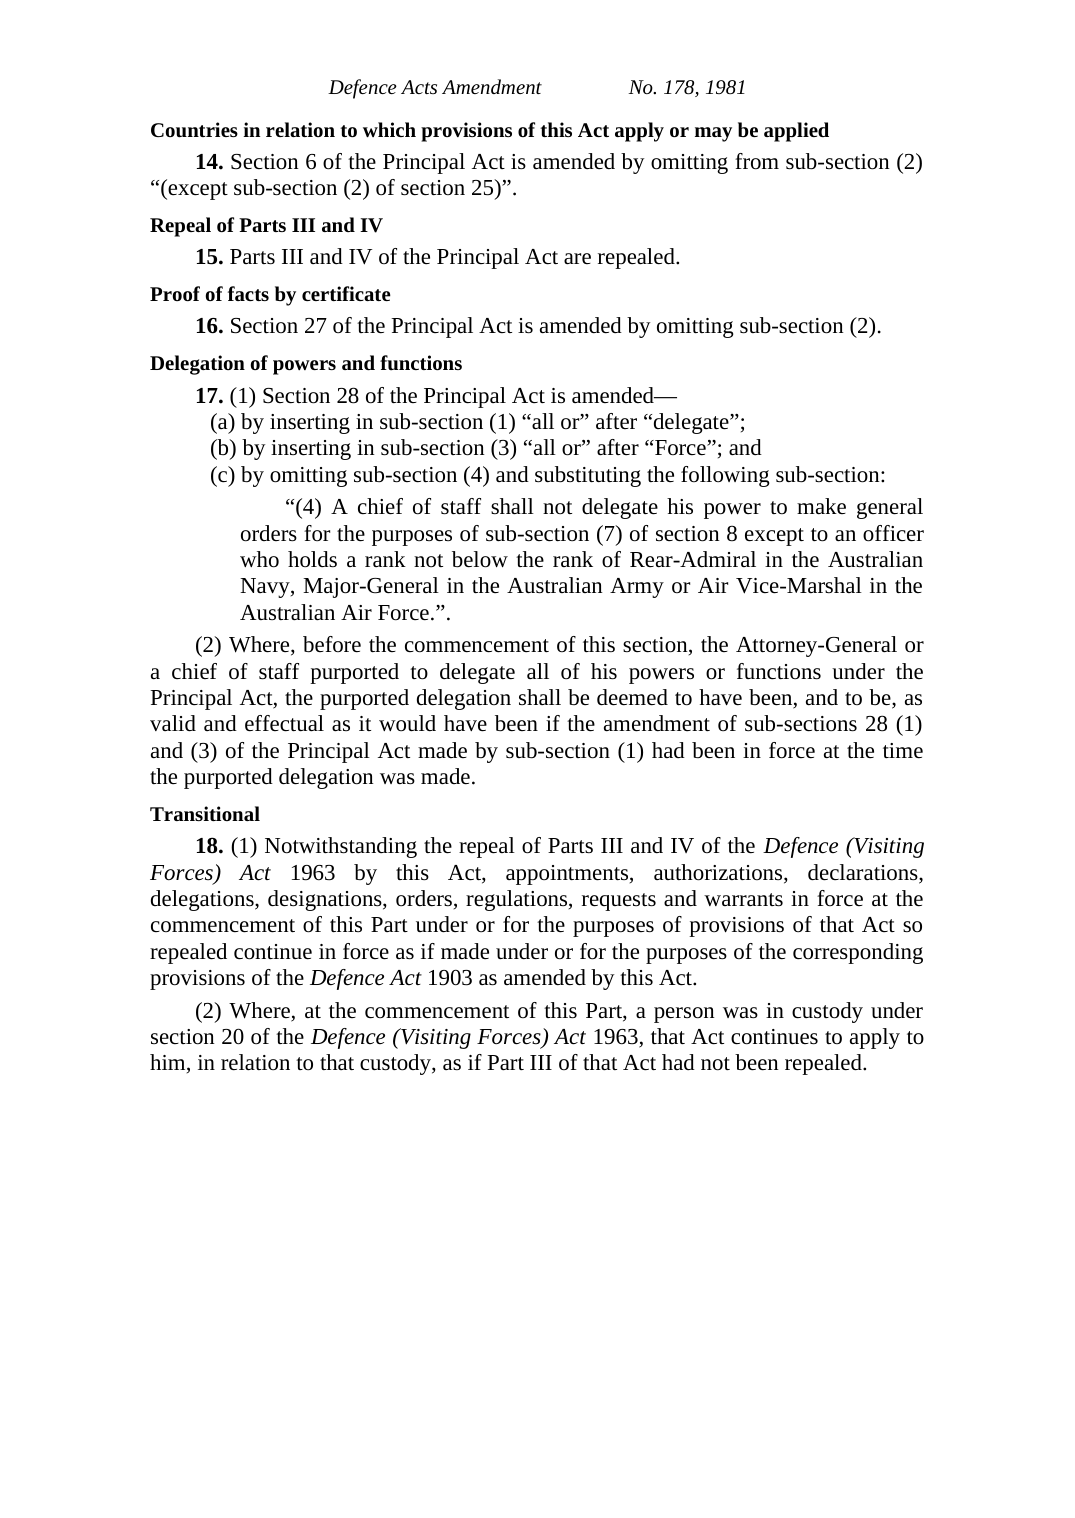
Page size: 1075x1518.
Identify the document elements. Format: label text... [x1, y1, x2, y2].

text Proof of facts by certificate [150, 282, 925, 306]
text (2) Where, at the commencement of this Part, a person was in custody under section 20 of the Defence (Visiting Forces) Act 1963, that Act continues to apply to him, in relation to that custody, as if Part III of that Act had not been repealed. [150, 997, 925, 1076]
text 17. (1) Section 28 of the Principal Act is amended— [150, 382, 925, 408]
text 14. Section 6 of the Principal Act is amended by omitting from sub-section (2) “(except sub-section (2) of section 25)”. [150, 148, 925, 201]
text 15. Parts III and IV of the Principal Act are repealed. [150, 243, 925, 270]
text Repeal of Parts III and IV [150, 213, 925, 237]
text 18. (1) Notwithstanding the repeal of Parts III and IV of the Defence (Visiting Forces) Act 1963 by this Act, appointments, authorizations, declarations, delegations, designations, orders, regulations, requests and warrants in force at the commencement of this Part under or for the purposes of provisions of that Act so repealed continue in force as if made under or for the purposes of the corresponding provisions of the Defence Act 1903 as amended by this Act. [150, 832, 925, 990]
text (a) by inserting in sub-section (1) “all or” after “delegate”; [210, 408, 925, 434]
text Delegation of powers and functions [150, 351, 925, 375]
text Countries in relation to which provisions of this Act apply or may be applied [150, 117, 925, 142]
text (c) by omitting sub-section (4) and substituting the following sub-section: [210, 461, 925, 487]
text (2) Where, before the commencement of this section, the Attorney-General or a chief of staff purported to delegate all of his powers or functions under the Principal Act, the purported delegation shall be deemed to have been, and to be, as valid and effectual as it would have been if the amendment of sub-sections 28 (1) and (3) of the Principal Act made by sub-section (1) had been in force at the time the purported delegation was made. [150, 631, 925, 789]
text “(4) A chief of staff shall not delegate his power to make general orders for the purposes of sub-section (7) of section 8 except to an officer who holds a rank not below the rank of Rear-Admiral in the Australian Navy, Major-General in the Australian Army or Air Vice-Marshal in the Australian Air Force.”. [240, 493, 925, 625]
text Transitional [150, 802, 925, 826]
text (b) by inserting in sub-section (3) “all or” after “Force”; and [210, 434, 925, 461]
text 16. Section 27 of the Principal Act is amended by omitting sub-section (2). [150, 312, 925, 339]
